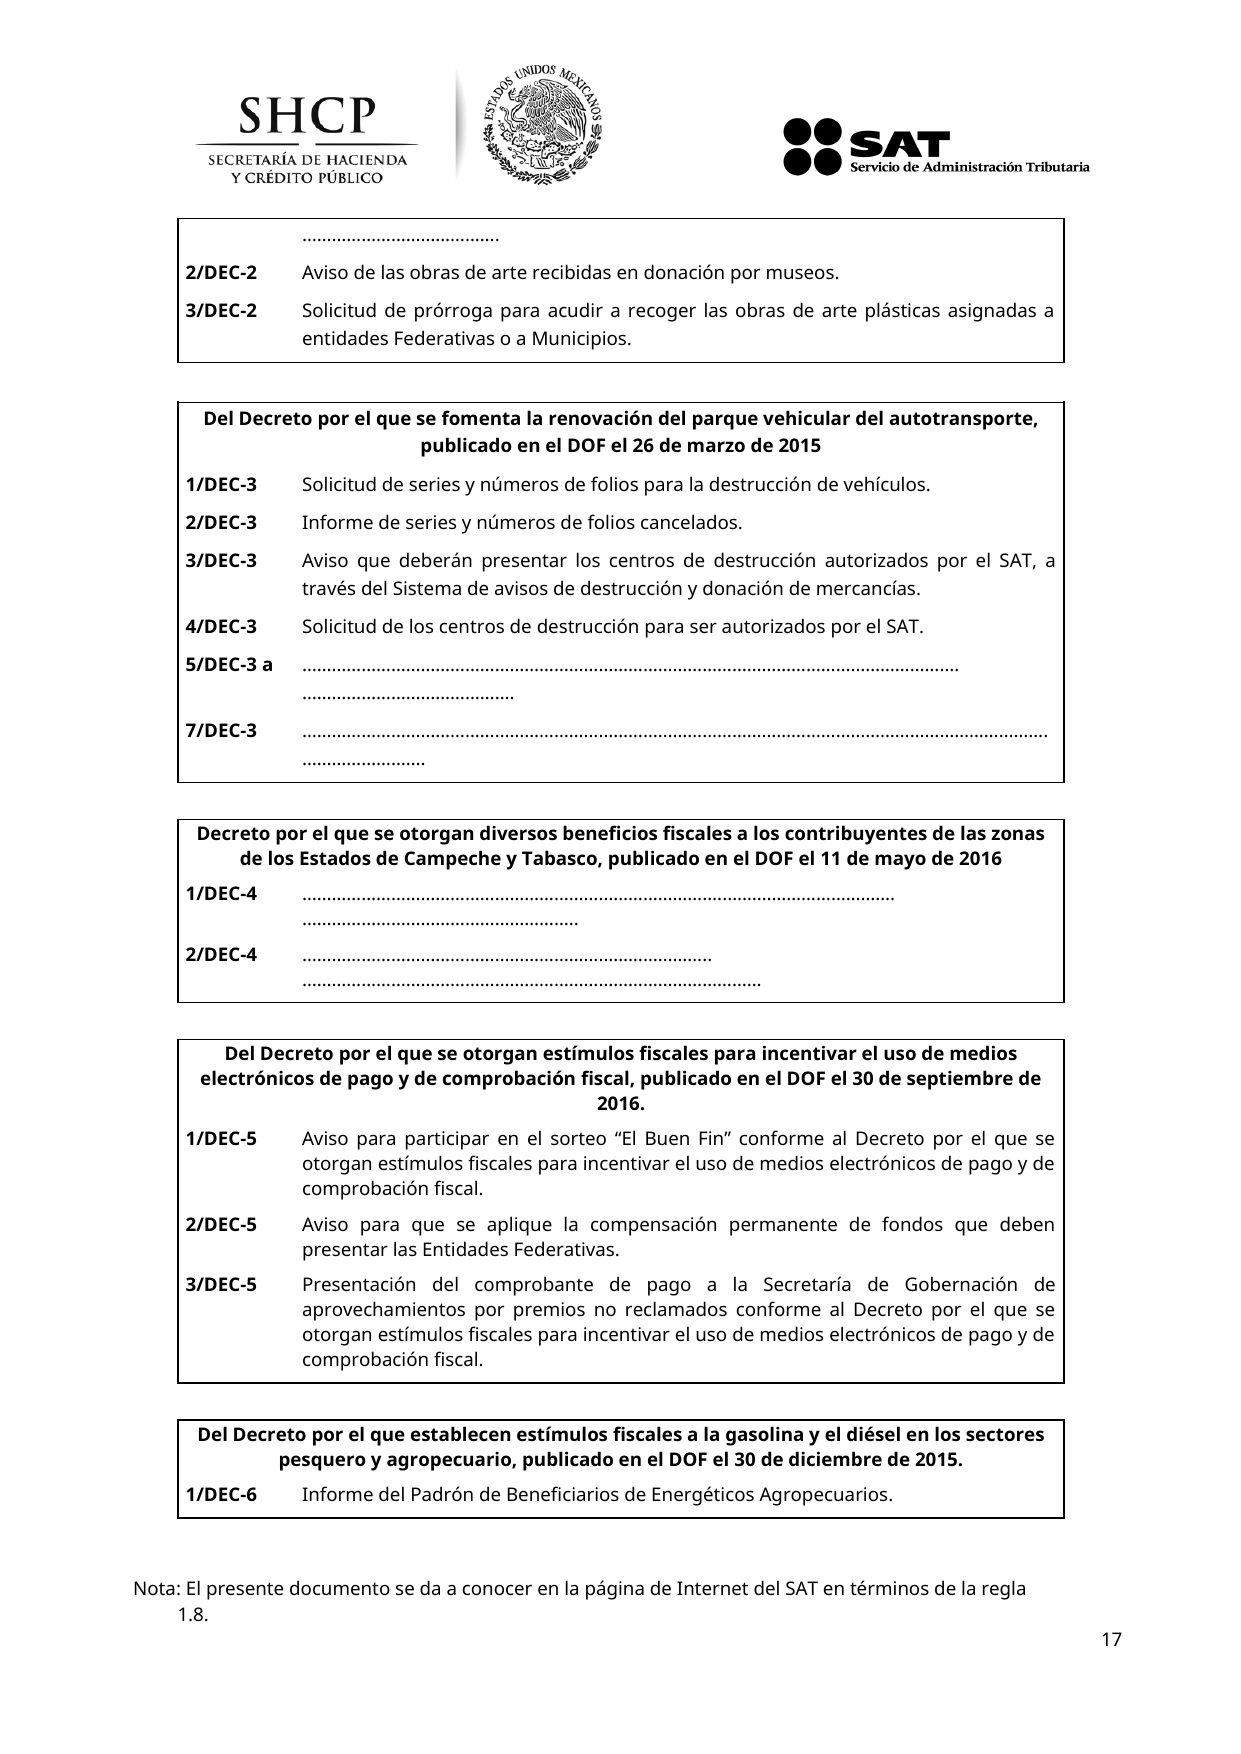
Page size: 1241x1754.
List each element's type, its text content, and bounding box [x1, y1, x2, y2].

table_header Del Decreto por el que se fomenta la renovación del parque vehicular del autotransporte, publicado en el DOF el 26 de marzo de 2015 1/DEC-3 Solicitud de series y números de folios para la destrucción de vehículos. 2/DEC-3 Informe de series y números de folios cancelados. 3/DEC-3 Aviso que deberán presentar los centros de destrucción autorizados por el SAT, a través del Sistema de avisos de destrucción y donación de mercancías. 4/DEC-3 Solicitud de los centros de destrucción para ser autorizados por el SAT. 5/DEC-3 a …………………………………………………………………………………………………………………….……………………………………. 7/DEC-3 …………………………………………………………………………………………………………………………………….……………………. [179, 403, 1063, 781]
picture [779, 114, 1092, 177]
table_header Decreto por el que se otorgan diversos beneficios fiscales a los contribuyentes de las zonas de los Estados de Campeche y Tabasco, publicado en el DOF el 11 de mayo de 2016 1/DEC-4 …………………………………………………………………………..…………………………….……………………………………………….. 2/DEC-4 ………………………………………………………………………..………………………………………………………………………………… [179, 820, 1063, 1002]
picture [195, 62, 602, 187]
table_header Del Decreto por el que establecen estímulos fiscales a la gasolina y el diésel en los sectores pesquero y agropecuario, publicado en el DOF el 30 de diciembre de 2015. 1/DEC-6 Informe del Padrón de Beneficiarios de Energéticos Agropecuarios. [179, 1421, 1063, 1517]
table_header Del Decreto por el que se otorgan estímulos fiscales para incentivar el uso de medios electrónicos de pago y de comprobación fiscal, publicado en el DOF el 30 de septiembre de 2016. 1/DEC-5 Aviso para participar en el sorteo “El Buen Fin” conforme al Decreto por el que se otorgan estímulos fiscales para incentivar el uso de medios electrónicos de pago y de comprobación fiscal. 2/DEC-5 Aviso para que se aplique la compensación permanente de fondos que deben presentar las Entidades Federativas. 3/DEC-5 Presentación del comprobante de pago a la Secretaría de Gobernación de aprovechamientos por premios no reclamados conforme al Decreto por el que se otorgan estímulos fiscales para incentivar el uso de medios electrónicos de pago y de comprobación fiscal. [179, 1040, 1063, 1382]
